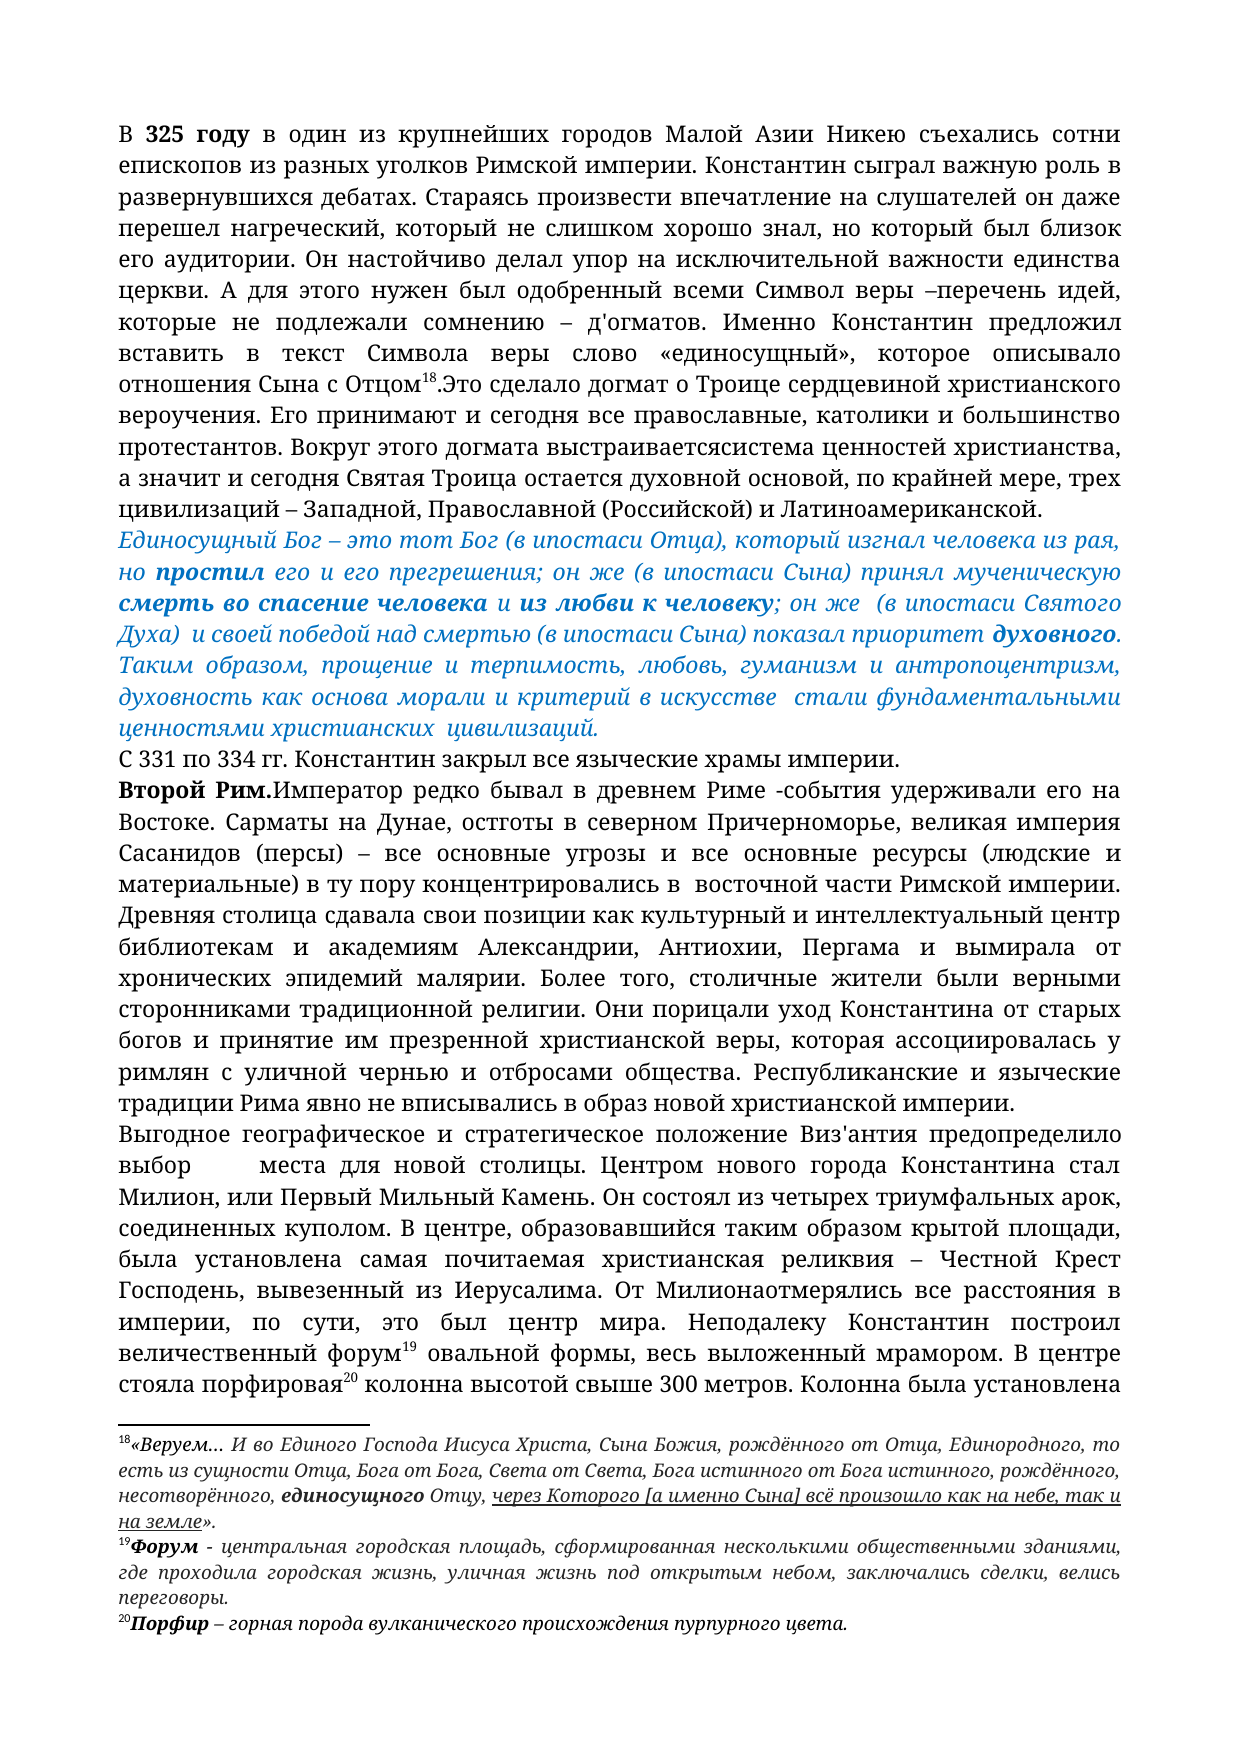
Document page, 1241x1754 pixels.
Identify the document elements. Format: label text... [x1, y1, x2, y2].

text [118, 1118, 1122, 1399]
text В 325 году в один из крупнейших городов Малой Азии Никею съехались сотни епископов из разных уголков Римской империи. Константин сыграл важную роль в развернувшихся дебатах. Стараясь произвести впечатление на слушателей он даже перешел нагреческий, который не слишком хорошо знал, но который был близок его аудитории. Он настойчиво делал упор на исключительной важности единства церкви. А для этого нужен был одобренный всеми Символ веры –перечень идей, которые не подлежали сомнению – д'огматов. Именно Константин предложил вставить в текст Символа веры слово «единосущный», которое описывало отношения Сына с Отцом.Это сделало догмат о Троице сердцевиной христианского вероучения. Его принимают и сегодня все православные, католики и большинство протестантов. Вокруг этого догмата выстраиваетсясистема ценностей христианства, а значит и сегодня Святая Троица остается духовной основой, по крайней мере, трех цивилизаций – Западной, Православной (Российской) и Латиноамериканской. [118, 118, 1122, 524]
text Единосущный Бог – это тот Бог (в ипостаси Отца), который изгнал человека из рая, но простил его и его прегрешения; он же (в ипостаси Сына) принял мученическую смерть во спасение человека и из любви к человеку; он же (в ипостаси Святого Духа) и своей победой над смертью (в ипостаси Сына) показал приоритет духовного. Таким образом, прощение и терпимость, любовь, гуманизм и антропоцентризм, духовность как основа морали и критерий в искусстве стали фундаментальными ценностями христианских цивилизаций. [118, 524, 1122, 743]
text С 331 по 334 гг. Константин закрыл все языческие храмы империи. [118, 743, 1122, 774]
text Второй Рим.Император редко бывал в древнем Риме -события удерживали его на Востоке. Сарматы на Дунае, остготы в северном Причерноморье, великая империя Сасанидов (персы) – все основные угрозы и все основные ресурсы (людские и материальные) в ту пору концентрировались в восточной части Римской империи. Древняя столица сдавала свои позиции как культурный и интеллектуальный центр библиотекам и академиям Александрии, Антиохии, Пергама и вымирала от хронических эпидемий малярии. Более того, столичные жители были верными сторонниками традиционной религии. Они порицали уход Константина от старых богов и принятие им презренной христианской веры, которая ассоциировалась у римлян с уличной чернью и отбросами общества. Республиканские и языческие традиции Рима явно не вписывались в образ новой христианской империи. [118, 774, 1122, 1118]
